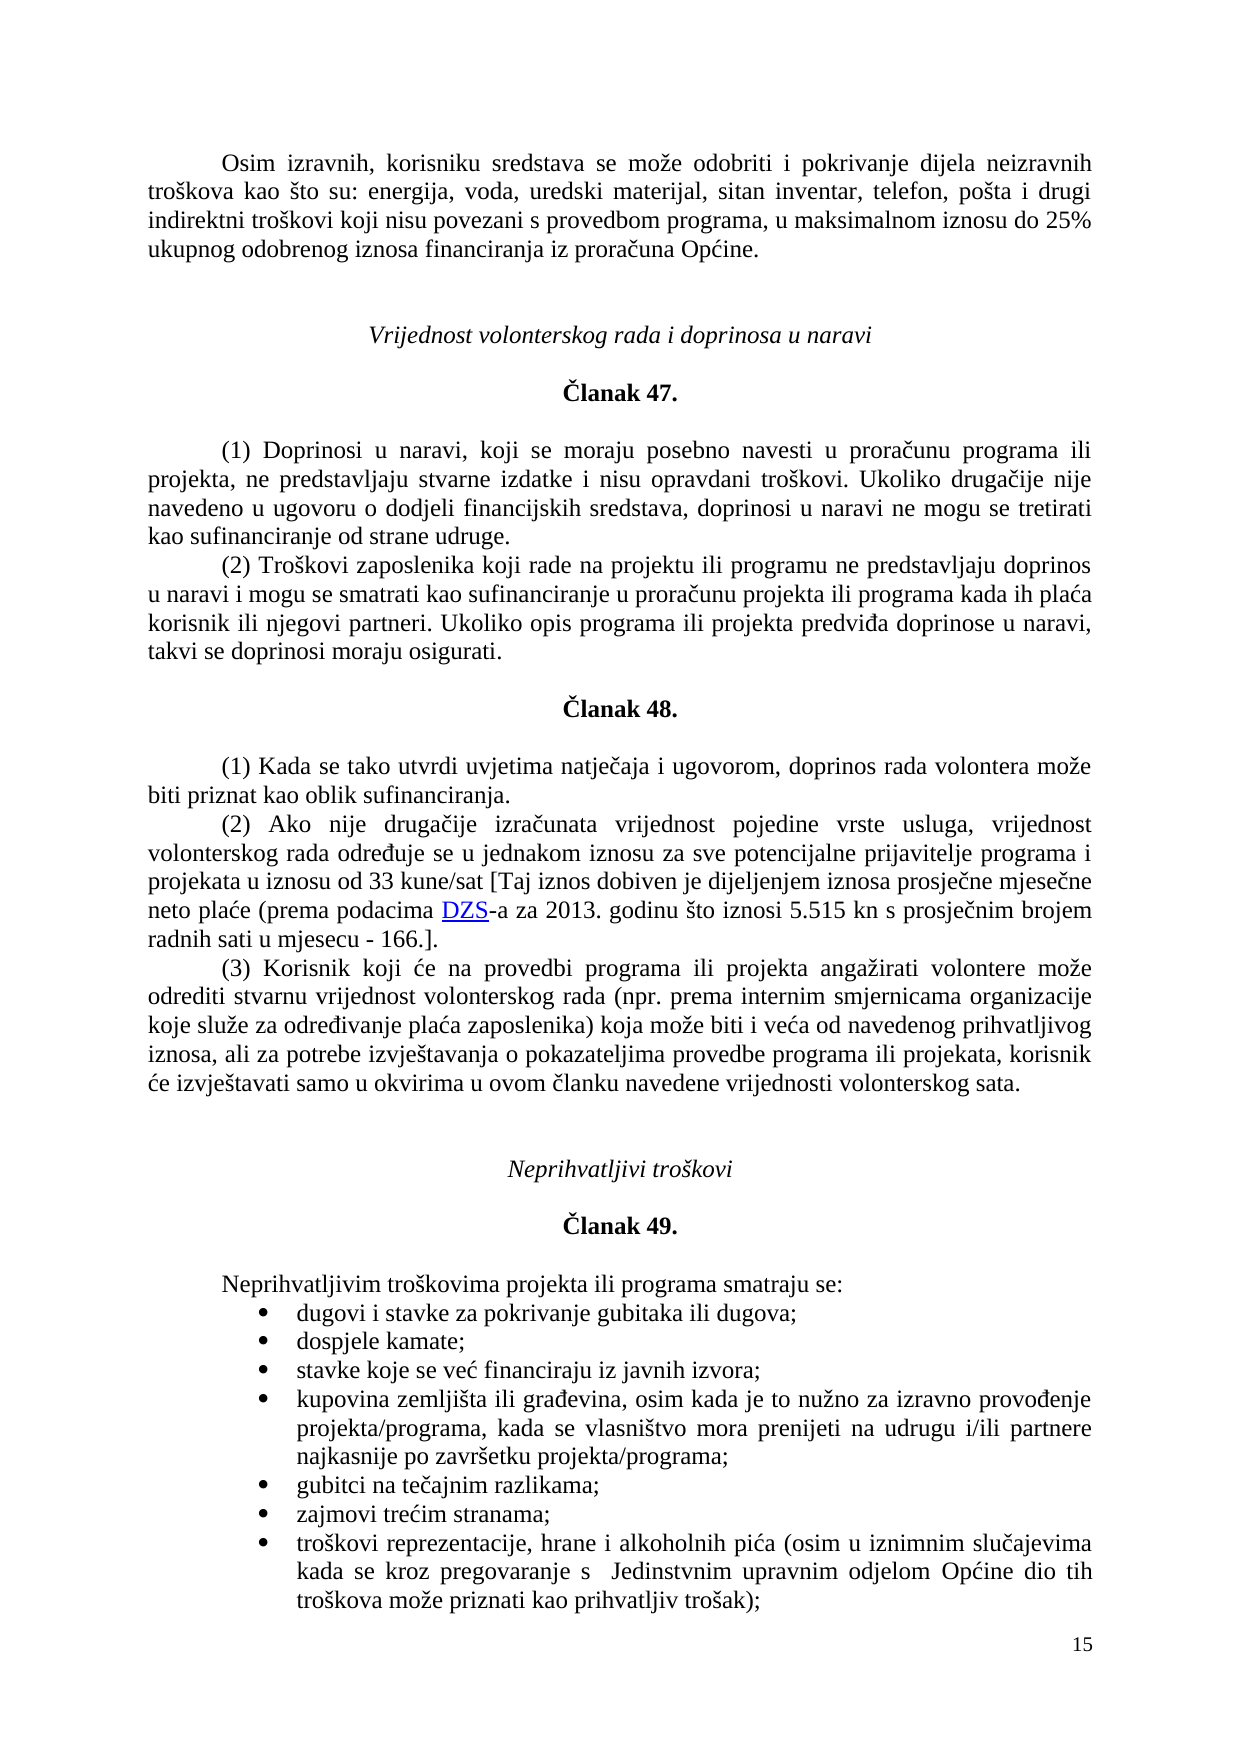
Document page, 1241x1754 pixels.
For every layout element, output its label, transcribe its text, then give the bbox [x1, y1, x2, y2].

list kupovina zemljišta ili građevina, osim kada je to nužno za izravno provođenje projekta/programa, kada se vlasništvo mora prenijeti na udrugu i/ili partnere najkasnije po završetku projekta/programa; [259, 1384, 1093, 1470]
text (3) Korisnik koji će na provedbi programa ili projekta angažirati volontere može odrediti stvarnu vrijednost volonterskog rada (npr. prema internim smjernicama organizacije koje služe za određivanje plaća zaposlenika) koja može biti i veća od navedenog prihvatljivog iznosa, ali za potrebe izvještavanja o pokazateljima provedbe programa ili projekata, korisnik će izvještavati samo u okvirima u ovom članku navedene vrijednosti volonterskog sata. [148, 953, 1093, 1096]
list Osim izravnih, korisniku sredstava se može odobriti i pokrivanje dijela neizravnih troškova kao što su: energija, voda, uredski materijal, sitan inventar, telefon, pošta i drugi indirektni troškovi koji nisu povezani s provedbom programa, u maksimalnom iznosu do 25% ukupnog odobrenog iznosa financiranja iz proračuna Općine. [148, 148, 1093, 263]
text (2) Troškovi zaposlenika koji rade na projektu ili programu ne predstavljaju doprinos u naravi i mogu se smatrati kao sufinanciranje u proračunu projekta ili programa kada ih plaća korisnik ili njegovi partneri. Ukoliko opis programa ili projekta predviđa doprinose u naravi, takvi se doprinosi moraju osigurati. [148, 550, 1093, 665]
list dugovi i stavke za pokrivanje gubitaka ili dugova; [259, 1298, 1093, 1326]
list zajmovi trećim stranama; [259, 1499, 1093, 1528]
text Članak 48. [148, 694, 1093, 723]
list troškovi reprezentacije, hrane i alkoholnih pića (osim u iznimnim slučajevima kada se kroz pregovaranje s Jedinstvnim upravnim odjelom Općine dio tih troškova može priznati kao prihvatljiv trošak); [259, 1528, 1093, 1614]
text Vrijednost volonterskog rada i doprinosa u naravi [148, 320, 1093, 349]
text (2) Ako nije drugačije izračunata vrijednost pojedine vrste usluga, vrijednost volonterskog rada određuje se u jednakom iznosu za sve potencijalne prijavitelje programa i projekata u iznosu od 33 kune/sat [Taj iznos dobiven je dijeljenjem iznosa prosječne mjesečne neto plaće (prema podacima DZS-a za 2013. godinu što iznosi 5.515 kn s prosječnim brojem radnih sati u mjesecu - 166.]. [148, 809, 1093, 953]
text Članak 47. [148, 378, 1093, 406]
text Neprihvatljivim troškovima projekta ili programa smatraju se: [148, 1269, 1093, 1298]
list stavke koje se već financiraju iz javnih izvora; [259, 1355, 1093, 1384]
text (1) Doprinosi u naravi, koji se moraju posebno navesti u proračunu programa ili projekta, ne predstavljaju stvarne izdatke i nisu opravdani troškovi. Ukoliko drugačije nije navedeno u ugovoru o dodjeli financijskih sredstava, doprinosi u naravi ne mogu se tretirati kao sufinanciranje od strane udruge. [148, 435, 1093, 550]
text (1) Kada se tako utvrdi uvjetima natječaja i ugovorom, doprinos rada volontera može biti priznat kao oblik sufinanciranja. [148, 751, 1093, 809]
text Članak 49. [148, 1211, 1093, 1240]
list gubitci na tečajnim razlikama; [259, 1470, 1093, 1499]
text Neprihvatljivi troškovi [148, 1154, 1093, 1183]
list dospjele kamate; [259, 1326, 1093, 1355]
